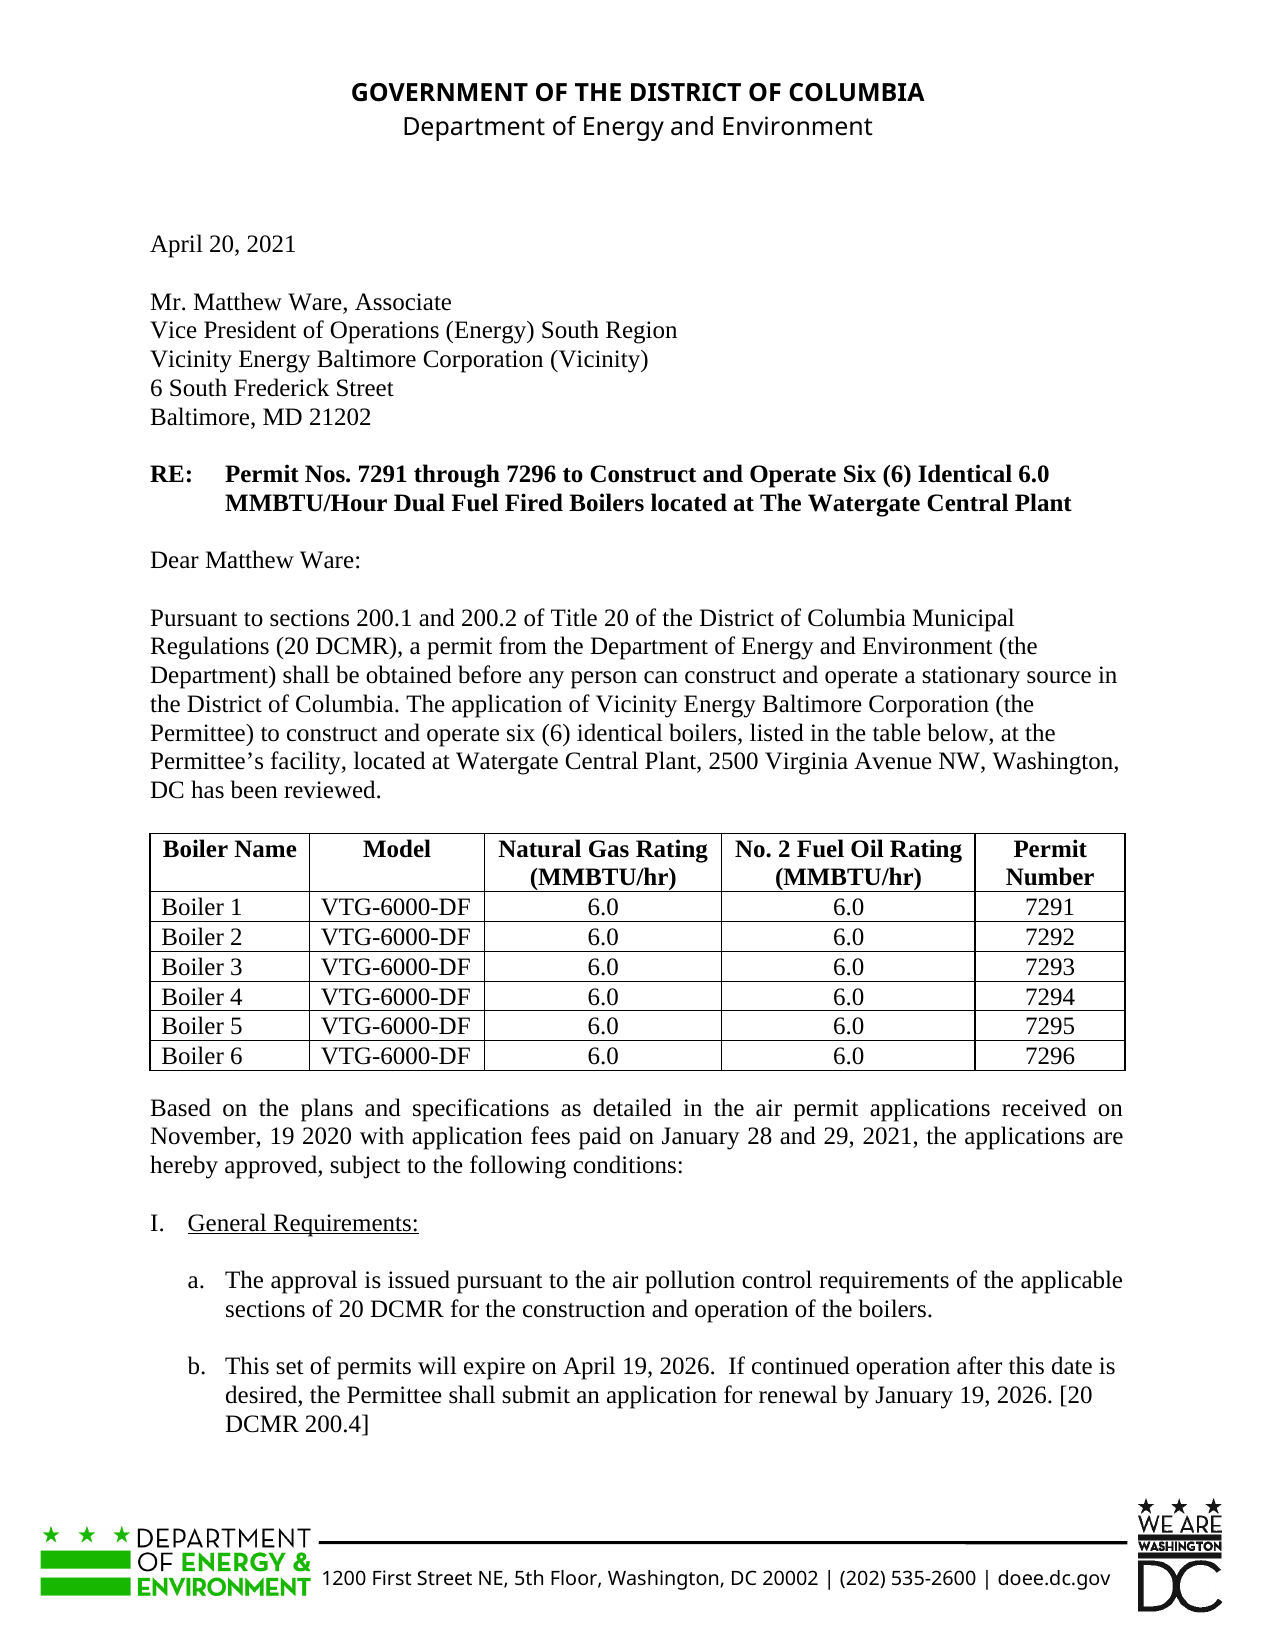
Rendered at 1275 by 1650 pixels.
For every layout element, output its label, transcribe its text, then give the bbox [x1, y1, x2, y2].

table_cell 6.0 [722, 1041, 974, 1070]
text Vice President of Operations (Energy) South Region [150, 316, 1125, 344]
table_cell 6.0 [722, 982, 974, 1010]
table_cell Boiler 4 [151, 982, 309, 1010]
picture [40, 1526, 311, 1596]
text b. This set of permits will expire on April 19, 2026. If continued operation after this date is desired, the Permittee shall submit an application for renewal by January 19, 2026. [20 DCMR 200.4] [187, 1351, 1125, 1438]
text 6 South Frederick Street [150, 373, 1125, 402]
table_cell VTG-6000-DF [310, 952, 484, 981]
table_cell 7295 [976, 1011, 1124, 1040]
table_cell Boiler 2 [151, 922, 309, 951]
table_cell 6.0 [485, 982, 721, 1010]
table_cell 6.0 [485, 922, 721, 951]
text Vicinity Energy Baltimore Corporation (Vicinity) [150, 344, 1125, 373]
table_cell 6.0 [485, 1011, 721, 1040]
table_cell VTG-6000-DF [310, 982, 484, 1010]
table_header Permit Number [976, 834, 1124, 891]
table_cell 6.0 [722, 1011, 974, 1040]
table_header Natural Gas Rating (MMBTU/hr) [485, 834, 721, 891]
table_cell 6.0 [722, 892, 974, 921]
table_header Model [310, 834, 484, 891]
table_cell 6.0 [722, 922, 974, 951]
text Based on the plans and specifications as detailed in the air permit applications received on November, 19 2020 with application fees paid on January 28 and 29, 2021, the applications are hereby approved, subject to the following conditions: [150, 1093, 1125, 1179]
table_cell Boiler 3 [151, 952, 309, 981]
list The approval is issued pursuant to the air pollution control requirements of the applicable sections of 20 DCMR for the construction and operation of the boilers. [187, 1265, 1125, 1323]
table_cell 7293 [976, 952, 1124, 981]
table_cell 6.0 [485, 952, 721, 981]
table_cell VTG-6000-DF [310, 922, 484, 951]
table_cell Boiler 1 [151, 892, 309, 921]
table_cell VTG-6000-DF [310, 1041, 484, 1070]
table_cell 7291 [976, 892, 1124, 921]
table_cell Boiler 6 [151, 1041, 309, 1070]
text Baltimore, MD 21202 [150, 402, 1125, 431]
table_cell 6.0 [722, 952, 974, 981]
table_cell 6.0 [485, 892, 721, 921]
text Mr. Matthew Ware, Associate [150, 287, 1125, 316]
text I. General Requirements: [150, 1208, 1125, 1236]
table_cell VTG-6000-DF [310, 1011, 484, 1040]
table_cell 7292 [976, 922, 1124, 951]
table_cell VTG-6000-DF [310, 892, 484, 921]
text April 20, 2021 [150, 229, 1125, 258]
table_cell Boiler 5 [151, 1011, 309, 1040]
table_cell 6.0 [485, 1041, 721, 1070]
table_cell 7294 [976, 982, 1124, 1010]
text Dear Matthew Ware: [150, 546, 1125, 574]
text RE: Permit Nos. 7291 through 7296 to Construct and Operate Six (6) Identical 6.0 MMBTU/Hour Dual Fuel Fired Boilers located at The Watergate Central Plant [150, 459, 1125, 517]
table_header No. 2 Fuel Oil Rating (MMBTU/hr) [722, 834, 974, 891]
text Pursuant to sections 200.1 and 200.2 of Title 20 of the District of Columbia Municipal Regulations (20 DCMR), a permit from the Department of Energy and Environment (the Department) shall be obtained before any person can construct and operate a stationary source in the District of Columbia. The application of Vicinity Energy Baltimore Corporation (the Permittee) to construct and operate six (6) identical boilers, listed in the table below, at the Permittee’s facility, located at Watergate Central Plant, 2500 Virginia Avenue NW, Washington, DC has been reviewed. [150, 603, 1125, 804]
table_cell 7296 [976, 1041, 1124, 1070]
picture [1136, 1496, 1223, 1613]
table_header Boiler Name [151, 834, 309, 891]
